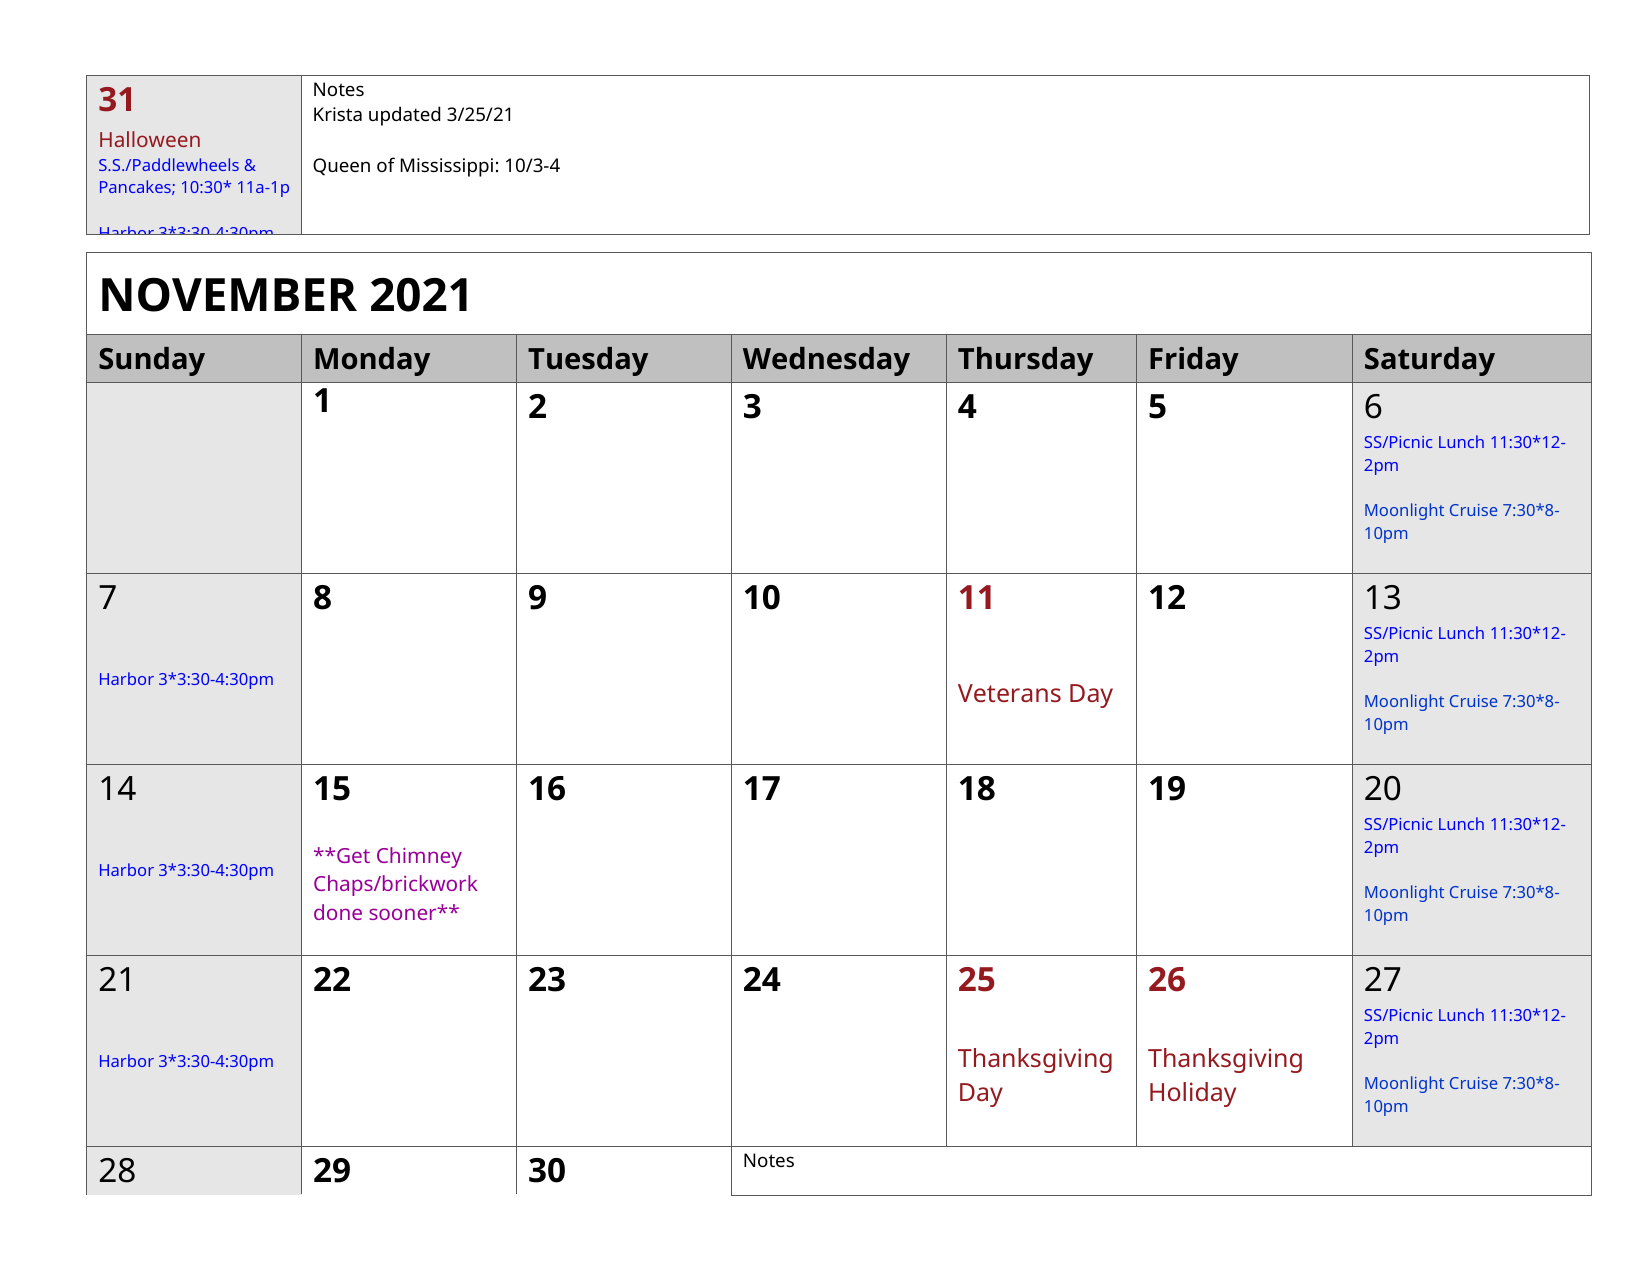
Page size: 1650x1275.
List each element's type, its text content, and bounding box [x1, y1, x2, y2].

table_cell [160, 1147, 302, 1195]
table_cell [160, 765, 301, 813]
table_cell 7 [87, 574, 160, 622]
table_cell [732, 431, 946, 573]
table_cell Wednesday [732, 335, 946, 382]
table_cell [732, 622, 946, 764]
table_cell [302, 1004, 516, 1146]
table_cell [517, 1004, 731, 1146]
table_cell 15 [302, 765, 516, 813]
table_cell Harbor 3*3:30-4:30pm [87, 622, 301, 764]
table_cell 23 [517, 956, 731, 1004]
table_cell 19 [1137, 765, 1352, 813]
table_cell [1137, 431, 1352, 573]
table_cell Veterans Day [947, 622, 1136, 764]
table_cell 10 [732, 574, 946, 622]
table_cell 8 [302, 574, 516, 622]
table_cell 18 [947, 765, 1136, 813]
table_cell 26 [1137, 956, 1352, 1004]
table_cell [160, 956, 301, 1004]
table_cell 27 [1353, 956, 1591, 1004]
table_cell 25 [947, 956, 1136, 1004]
table_cell 6 [1353, 383, 1591, 431]
table_cell Saturday [1353, 335, 1591, 382]
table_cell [732, 1147, 1591, 1195]
table_cell 16 [517, 765, 731, 813]
table_cell 20 [1353, 765, 1591, 813]
table_cell [160, 574, 301, 622]
table_cell 11 [947, 574, 1136, 622]
table_cell [947, 431, 1136, 573]
table_cell [161, 76, 301, 124]
table_cell 31 [87, 76, 161, 124]
table_cell 4 [947, 383, 1136, 431]
table_cell [517, 431, 731, 573]
table_cell [302, 431, 516, 573]
table_cell 21 [87, 956, 160, 1004]
table_cell [302, 622, 516, 764]
table_cell [517, 622, 731, 764]
table_cell [947, 813, 1136, 955]
table_cell [87, 431, 301, 573]
table_cell [87, 383, 161, 431]
table_cell Thursday [947, 335, 1136, 382]
table_header NOVEMBER 2021 [87, 253, 1591, 334]
table_cell Tuesday [517, 335, 731, 382]
table_cell 5 [1137, 383, 1352, 431]
table_cell Notes Krista updated 3/25/21 Queen of Mississippi: 10/3-4 [302, 76, 1589, 234]
table_cell Thanksgiving Day [947, 1004, 1136, 1146]
table_cell 1 [302, 383, 516, 431]
table_cell Friday [1137, 335, 1352, 382]
table_cell 3 [732, 383, 946, 431]
table_cell 28 [87, 1147, 160, 1195]
table_cell 2 [517, 383, 731, 431]
table_cell SS/Picnic Lunch 11:30*12-2pm Moonlight Cruise 7:30*8-10pm [1353, 431, 1591, 573]
table_cell Halloween S.S./Paddlewheels & Pancakes; 10:30* 11a-1p Harbor 3*3:30-4:30pm [87, 124, 301, 234]
table_cell 13 [1353, 574, 1591, 622]
table_cell [1137, 622, 1352, 764]
table_cell 30 [517, 1147, 731, 1195]
table_cell [1137, 813, 1352, 955]
table_cell [517, 813, 731, 955]
table_cell [161, 383, 301, 431]
table_cell Monday [302, 335, 516, 382]
table_cell 14 [87, 765, 160, 813]
table_cell 22 [302, 956, 516, 1004]
table_cell SS/Picnic Lunch 11:30*12-2pm Moonlight Cruise 7:30*8-10pm [1353, 813, 1591, 955]
table_cell 9 [517, 574, 731, 622]
table_cell SS/Picnic Lunch 11:30*12-2pm Moonlight Cruise 7:30*8-10pm [1353, 622, 1591, 764]
table_cell [732, 813, 946, 955]
table_cell Thanksgiving Holiday [1137, 1004, 1352, 1146]
table_cell 17 [732, 765, 946, 813]
table_cell **Get Chimney Chaps/brickwork done sooner** [302, 813, 516, 955]
table_cell [732, 1004, 946, 1146]
table_cell 24 [732, 956, 946, 1004]
table_cell 12 [1137, 574, 1352, 622]
table_cell Sunday [87, 335, 301, 382]
table_cell Harbor 3*3:30-4:30pm [87, 813, 301, 955]
table_cell 29 [302, 1147, 517, 1195]
table_cell SS/Picnic Lunch 11:30*12-2pm Moonlight Cruise 7:30*8-10pm [1353, 1004, 1591, 1146]
table_cell Harbor 3*3:30-4:30pm [87, 1004, 301, 1146]
